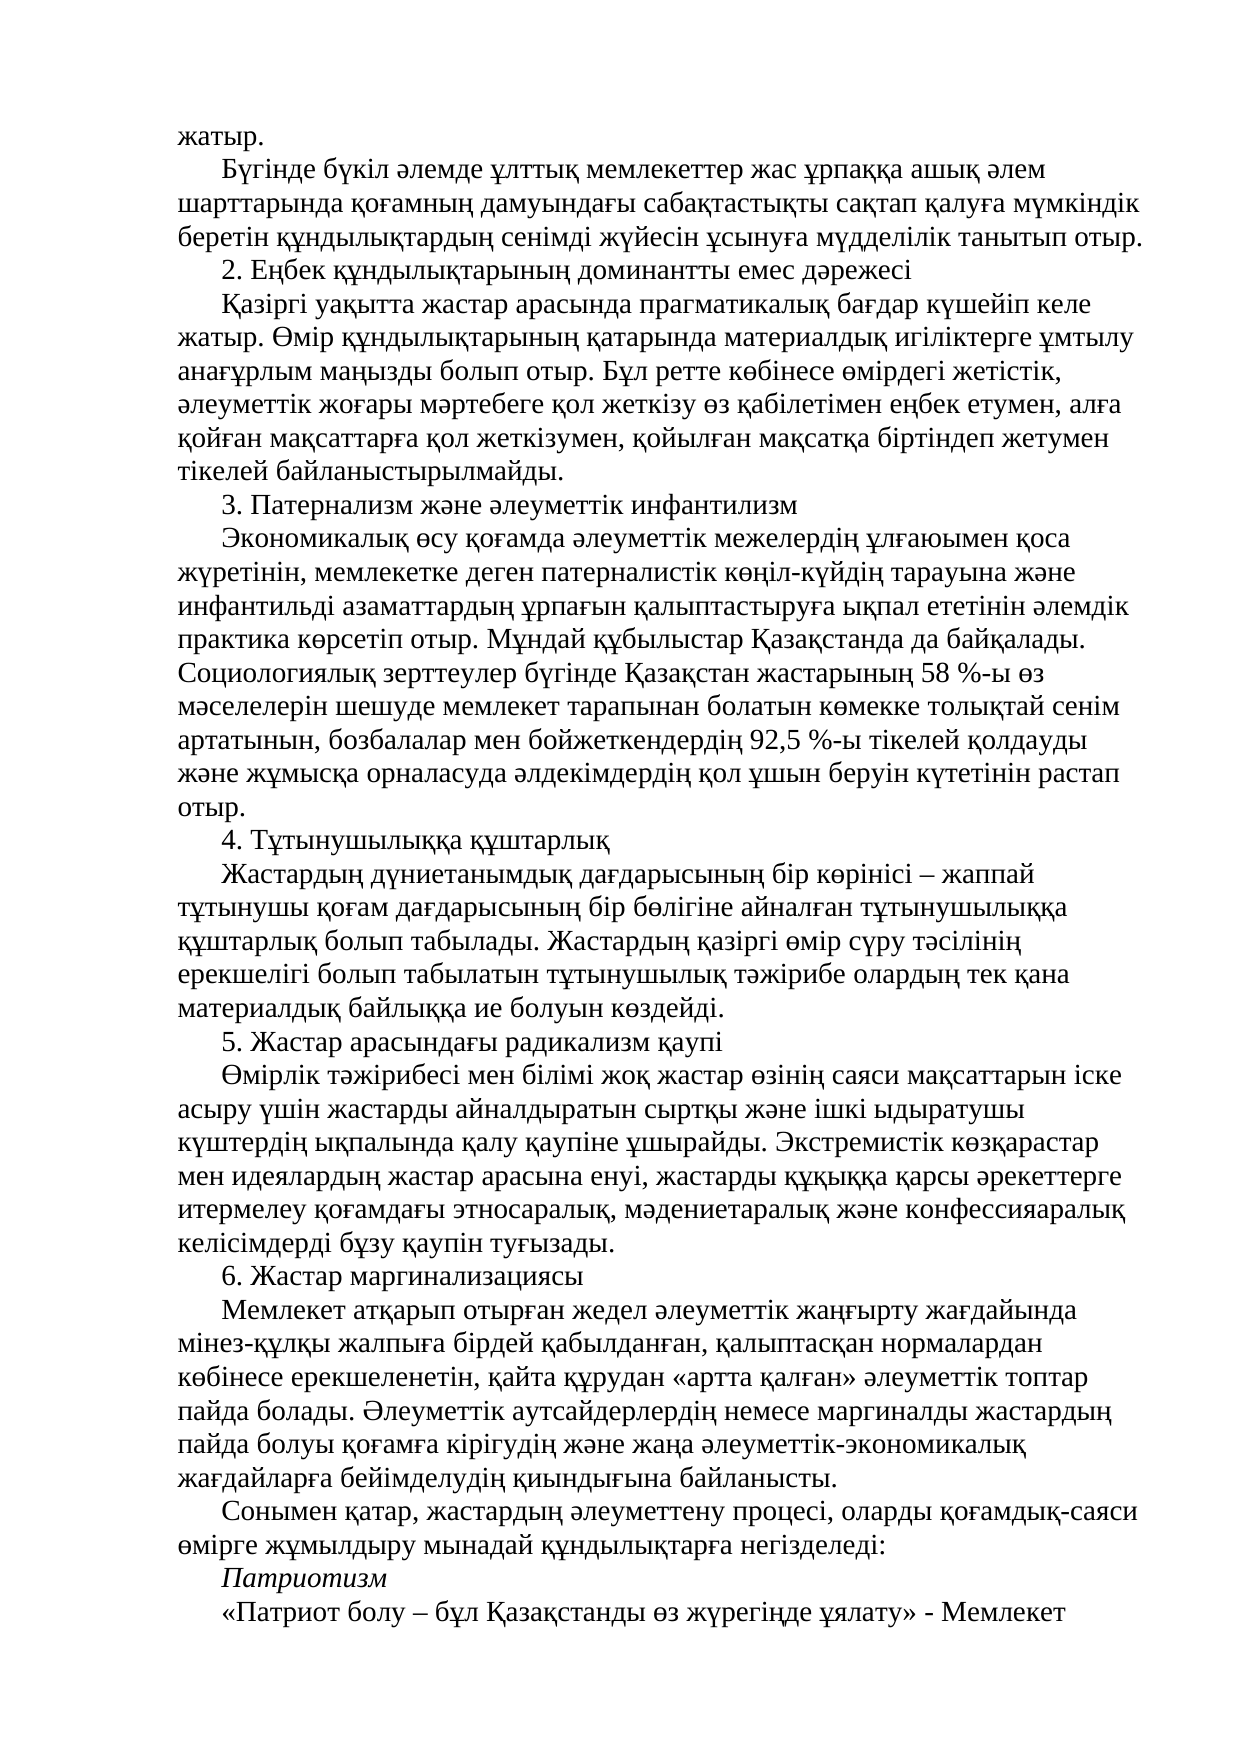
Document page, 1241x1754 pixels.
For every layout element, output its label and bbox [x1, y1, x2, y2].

text [177, 118, 1152, 1627]
